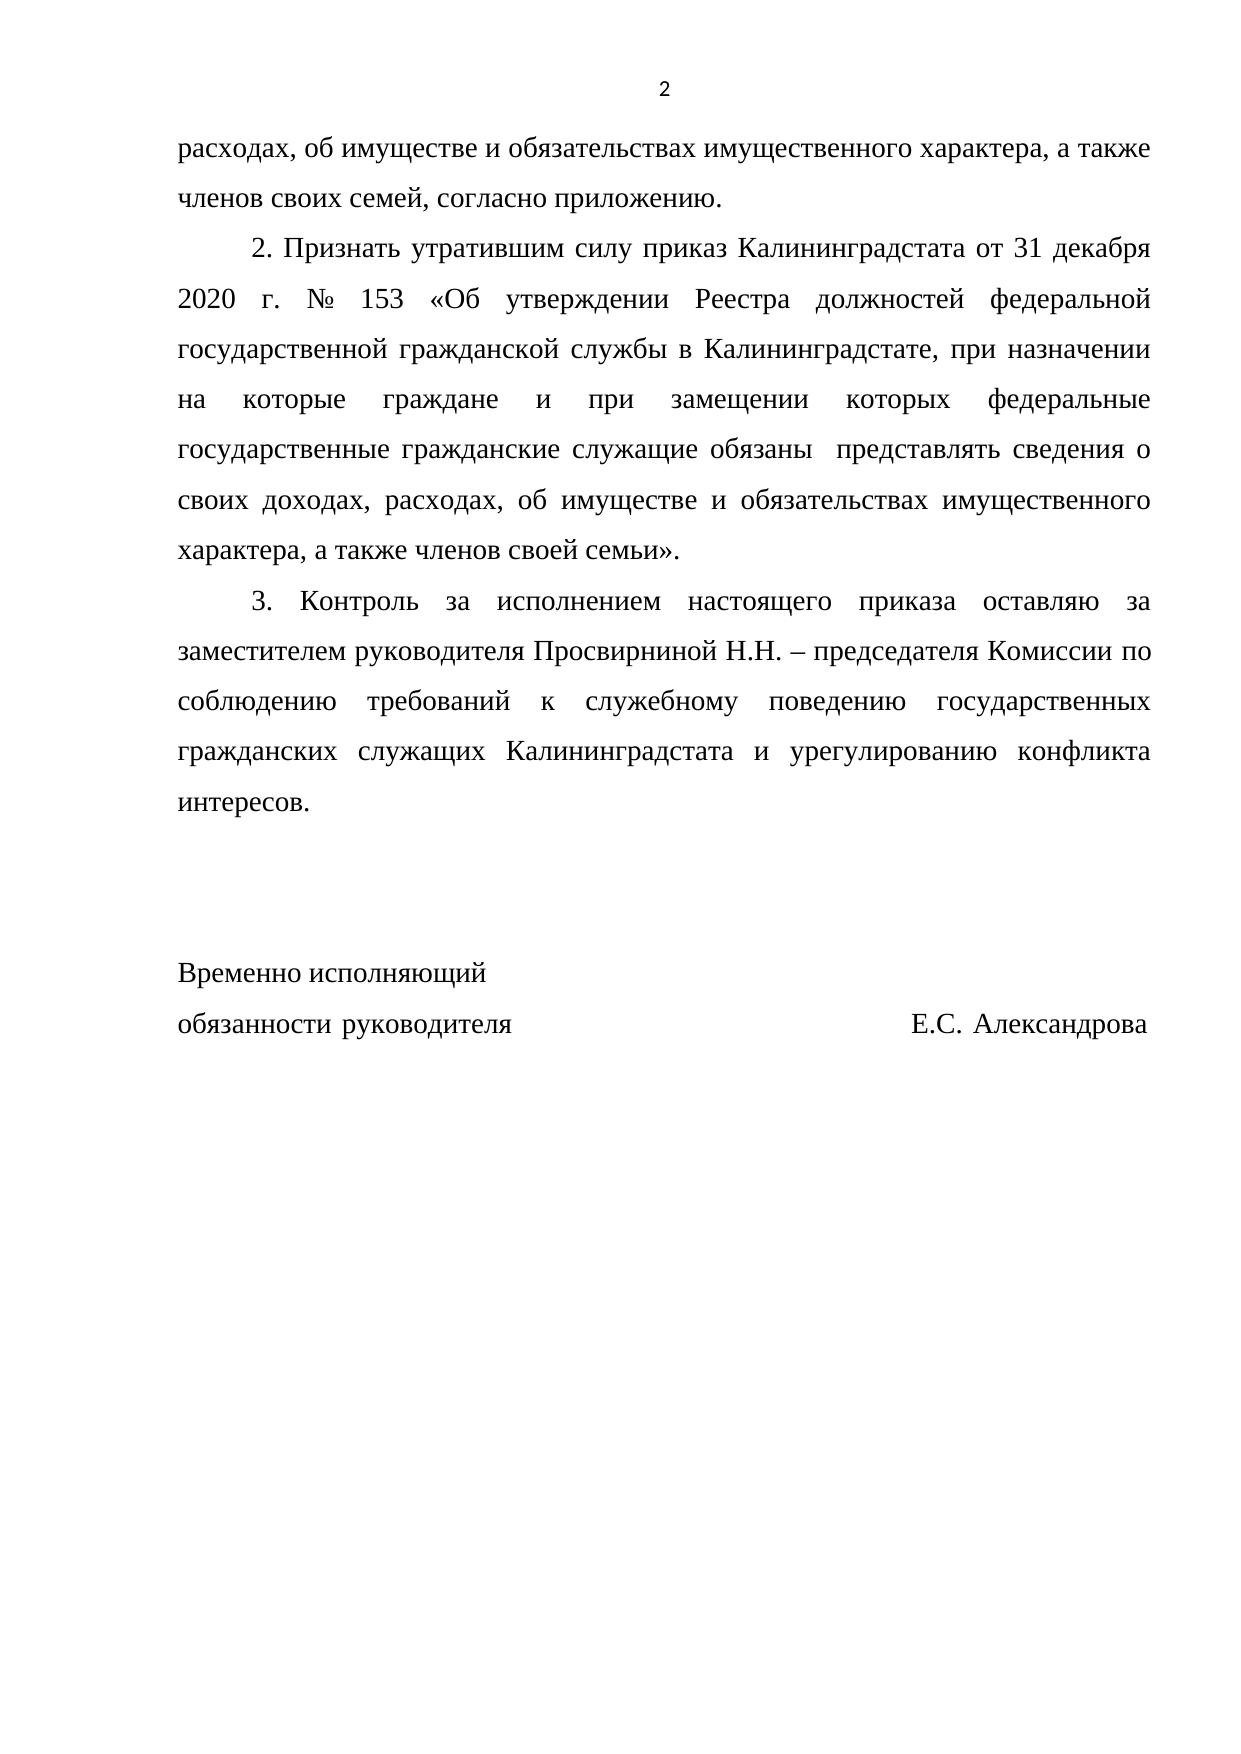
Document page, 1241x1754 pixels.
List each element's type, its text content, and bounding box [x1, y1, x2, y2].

text 3. Контроль за исполнением настоящего приказа оставляю за заместителем руководителя Просвирниной Н.Н. – председателя Комиссии по соблюдению требований к служебному поведению государственных гражданских служащих Калининградстата и урегулированию конфликта интересов. [177, 583, 1152, 817]
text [177, 130, 1152, 214]
text Временно исполняющий обязанности руководителя Е.С. Александрова [177, 956, 1152, 1090]
text 2. Признать утратившим силу приказ Калининградстата от 31 декабря 2020 г. № 153 «Об утверждении Реестра должностей федеральной государственной гражданской службы в Калининградстате, при назначении на которые граждане и при замещении которых федеральные государственные гражданские служащие обязаны представлять сведения о своих доходах, расходах, об имуществе и обязательствах имущественного характера, а также членов своей семьи». [177, 230, 1152, 566]
